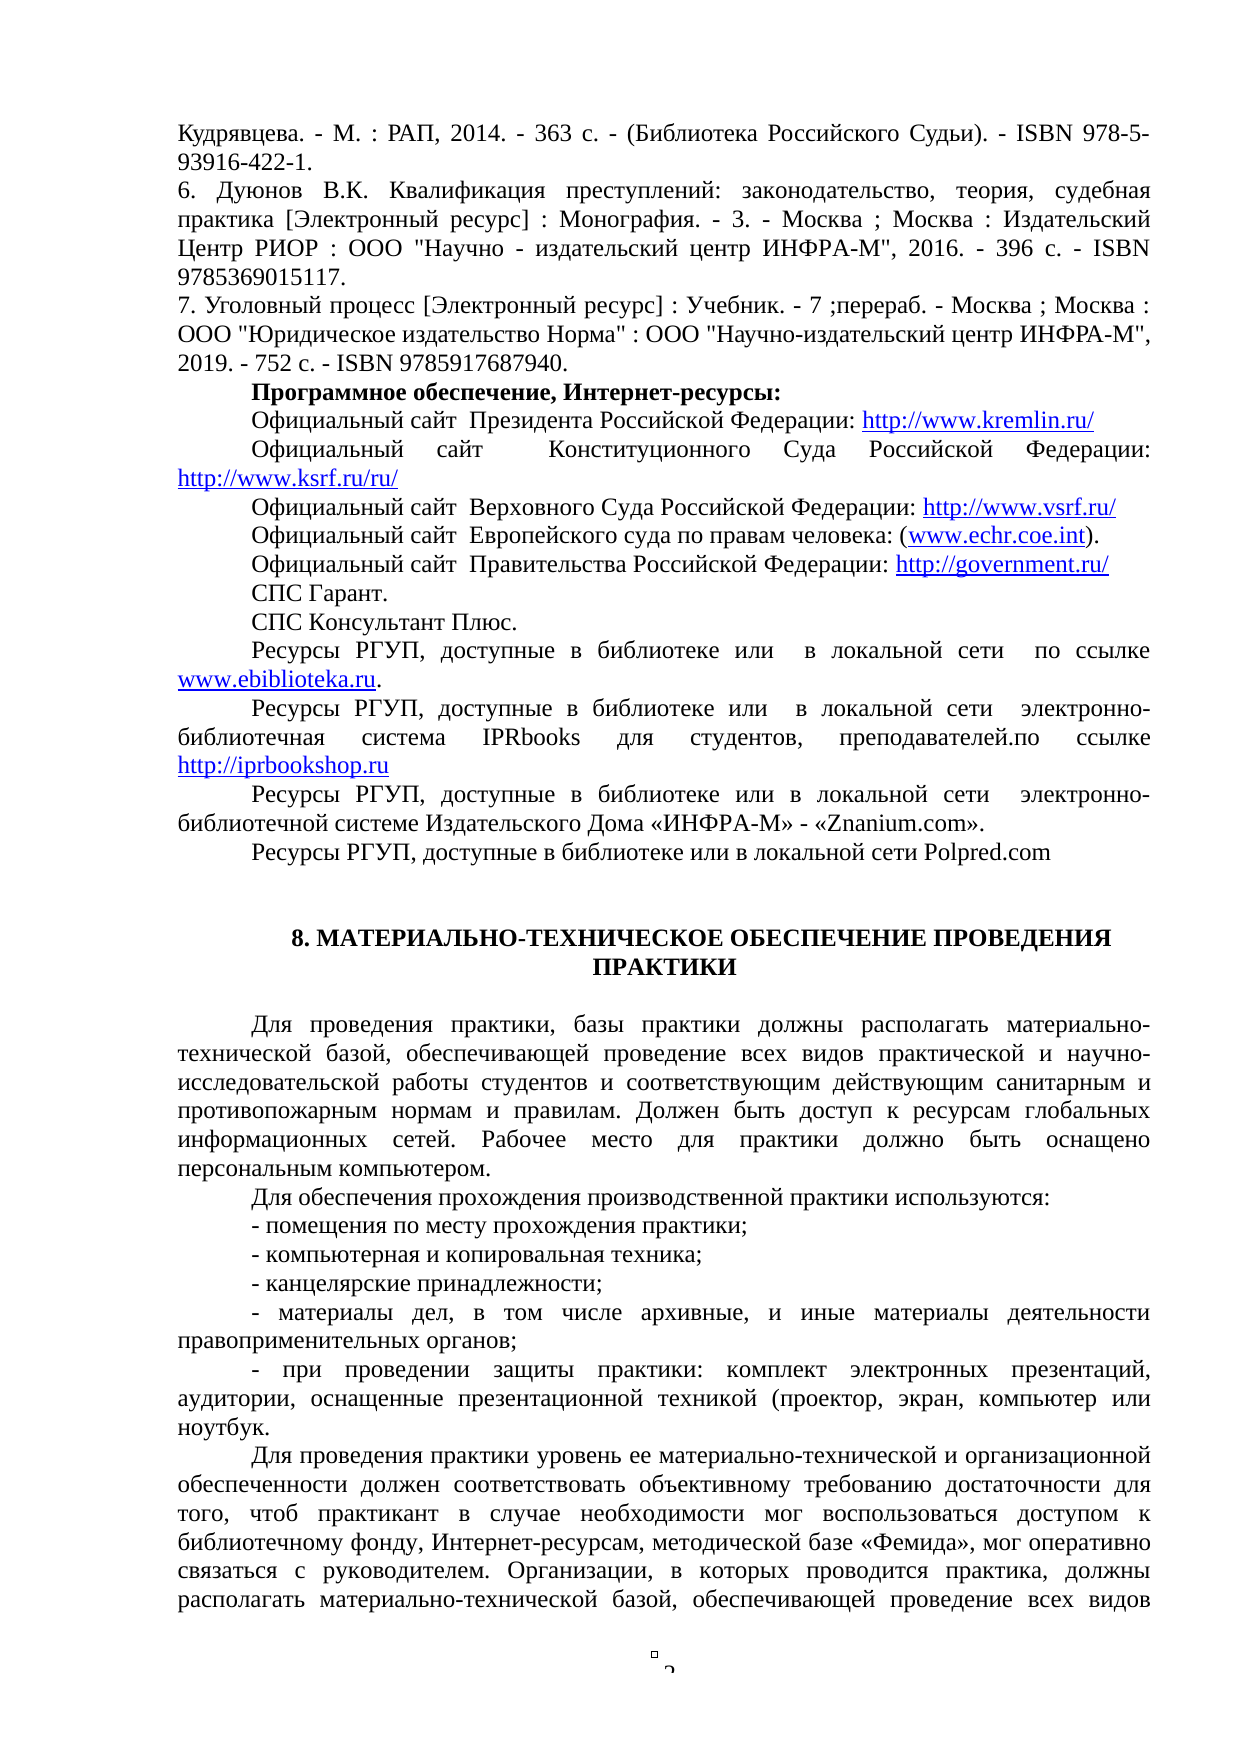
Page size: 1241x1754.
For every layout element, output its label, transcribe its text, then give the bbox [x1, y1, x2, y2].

text Ресурсы РГУП, доступные в библиотеке или в локальной сети по ссылке www.ebiblioteka.ru. [177, 636, 1152, 693]
text СПС Гарант. [177, 578, 1152, 607]
text Для проведения практики, базы практики должны располагать материально-технической базой, обеспечивающей проведение всех видов практической и научно-исследовательской работы студентов и соответствующим действующим санитарным и противопожарным нормам и правилам. Должен быть доступ к ресурсам глобальных информационных сетей. Рабочее место для практики должно быть оснащено персональным компьютером. [177, 1009, 1152, 1182]
text Официальный сайт Верховного Суда Российской Федерации: http://www.vsrf.ru/ [177, 492, 1152, 521]
text Для обеспечения прохождения производственной практики используются: [177, 1182, 1152, 1211]
text 8. МАТЕРИАЛЬНО-ТЕХНИЧЕСКОЕ ОБЕСПЕЧЕНИЕ ПРОВЕДЕНИЯ ПРАКТИКИ [177, 923, 1152, 981]
text - помещения по месту прохождения практики; [177, 1211, 1152, 1239]
text Ресурсы РГУП, доступные в библиотеке или в локальной сети электронно-библиотечной системе Издательского Дома «ИНФРА-М» - «Znanium.com». [177, 779, 1152, 837]
text Программное обеспечение, Интернет-ресурсы: [177, 377, 1152, 406]
text Официальный сайт Европейского суда по правам человека: (www.echr.coe.int). [177, 521, 1152, 549]
text Ресурсы РГУП, доступные в библиотеке или в локальной сети электронно-библиотечная система IPRbooks для студентов, преподавателей.по ссылке http://iprbookshop.ru [177, 693, 1152, 779]
text - при проведении защиты практики: комплект электронных презентаций, аудитории, оснащенные презентационной техникой (проектор, экран, компьютер или ноутбук. [177, 1354, 1152, 1441]
text СПС Консультант Плюс. [177, 607, 1152, 636]
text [177, 1441, 1152, 1613]
text Официальный сайт Конституционного Суда Российской Федерации: http://www.ksrf.ru/ru/ [177, 434, 1152, 492]
text 6. Дуюнов В.К. Квалификация преступлений: законодательство, теория, судебная практика [Электронный ресурс] : Монография. - 3. - Москва ; Москва : Издательский Центр РИОР : ООО "Научно - издательский центр ИНФРА-М", 2016. - 396 с. - ISBN 9785369015117. [177, 176, 1152, 291]
text Ресурсы РГУП, доступные в библиотеке или в локальной сети Polpred.com [177, 837, 1152, 866]
text - материалы дел, в том числе архивные, и иные материалы деятельности правоприменительных органов; [177, 1297, 1152, 1354]
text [177, 118, 1152, 176]
text Официальный сайт Правительства Российской Федерации: http://government.ru/ [177, 549, 1152, 578]
text 7. Уголовный процесс [Электронный ресурс] : Учебник. - 7 ;перераб. - Москва ; Москва : ООО "Юридическое издательство Норма" : ООО "Научно-издательский центр ИНФРА-М", 2019. - 752 с. - ISBN 9785917687940. [177, 291, 1152, 377]
text Официальный сайт Президента Российской Федерации: http://www.kremlin.ru/ [177, 406, 1152, 434]
text - канцелярские принадлежности; [177, 1268, 1152, 1297]
text - компьютерная и копировальная техника; [177, 1239, 1152, 1268]
